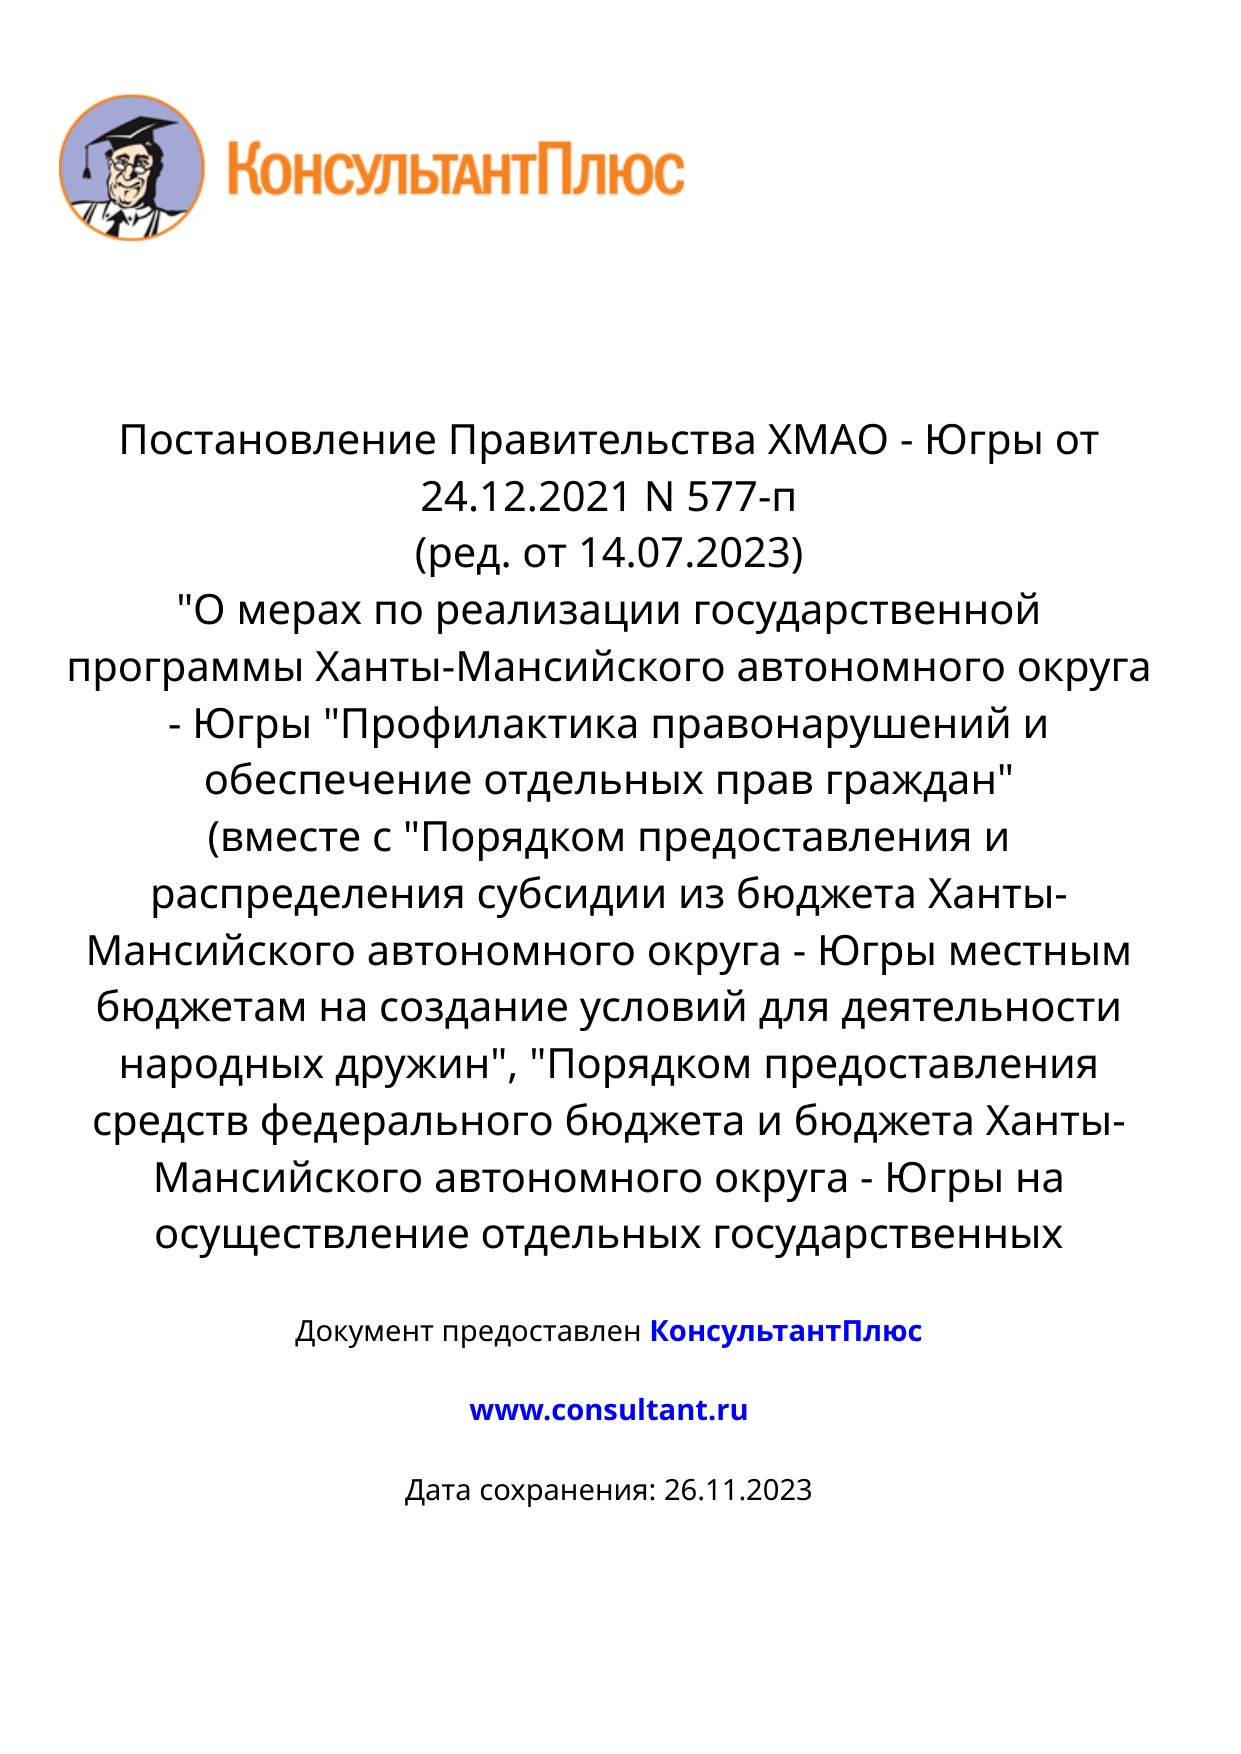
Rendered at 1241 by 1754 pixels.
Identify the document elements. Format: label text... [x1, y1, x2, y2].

table_cell Документ предоставлен КонсультантПлюс www.consultant.ru Дата сохранения: 26.11.2023 [51, 1272, 1167, 1587]
picture [59, 93, 684, 243]
table_cell Постановление Правительства ХМАО - Югры от 24.12.2021 N 577-п (ред. от 14.07.2023) "О мерах по реализации государственной программы Ханты-Мансийского автономного округа - Югры "Профилактика правонарушений и обеспечение отдельных прав граждан" (вместе с "Порядком предоставления и распределения субсидии из бюджета Ханты-Мансийского автономного округа - Югры местным бюджетам на создание условий для деятельности народных дружин", "Порядком предоставления средств федерального бюджета и бюджета Ханты-Мансийского автономного округа - Югры на осуществление отдельных государственных полномочий органами местного самоуправления муниципальных образований Ханты-Мансийского автономного округа - Югры", "Положением о конкурсе муниципальных образований Ханты-Мансийского автономного округа - Югры в сфере организации мероприятий по профилактике незаконного потребления наркотических средств и психотропных веществ, наркомании") [51, 403, 1167, 1272]
table_header [51, 88, 1167, 403]
